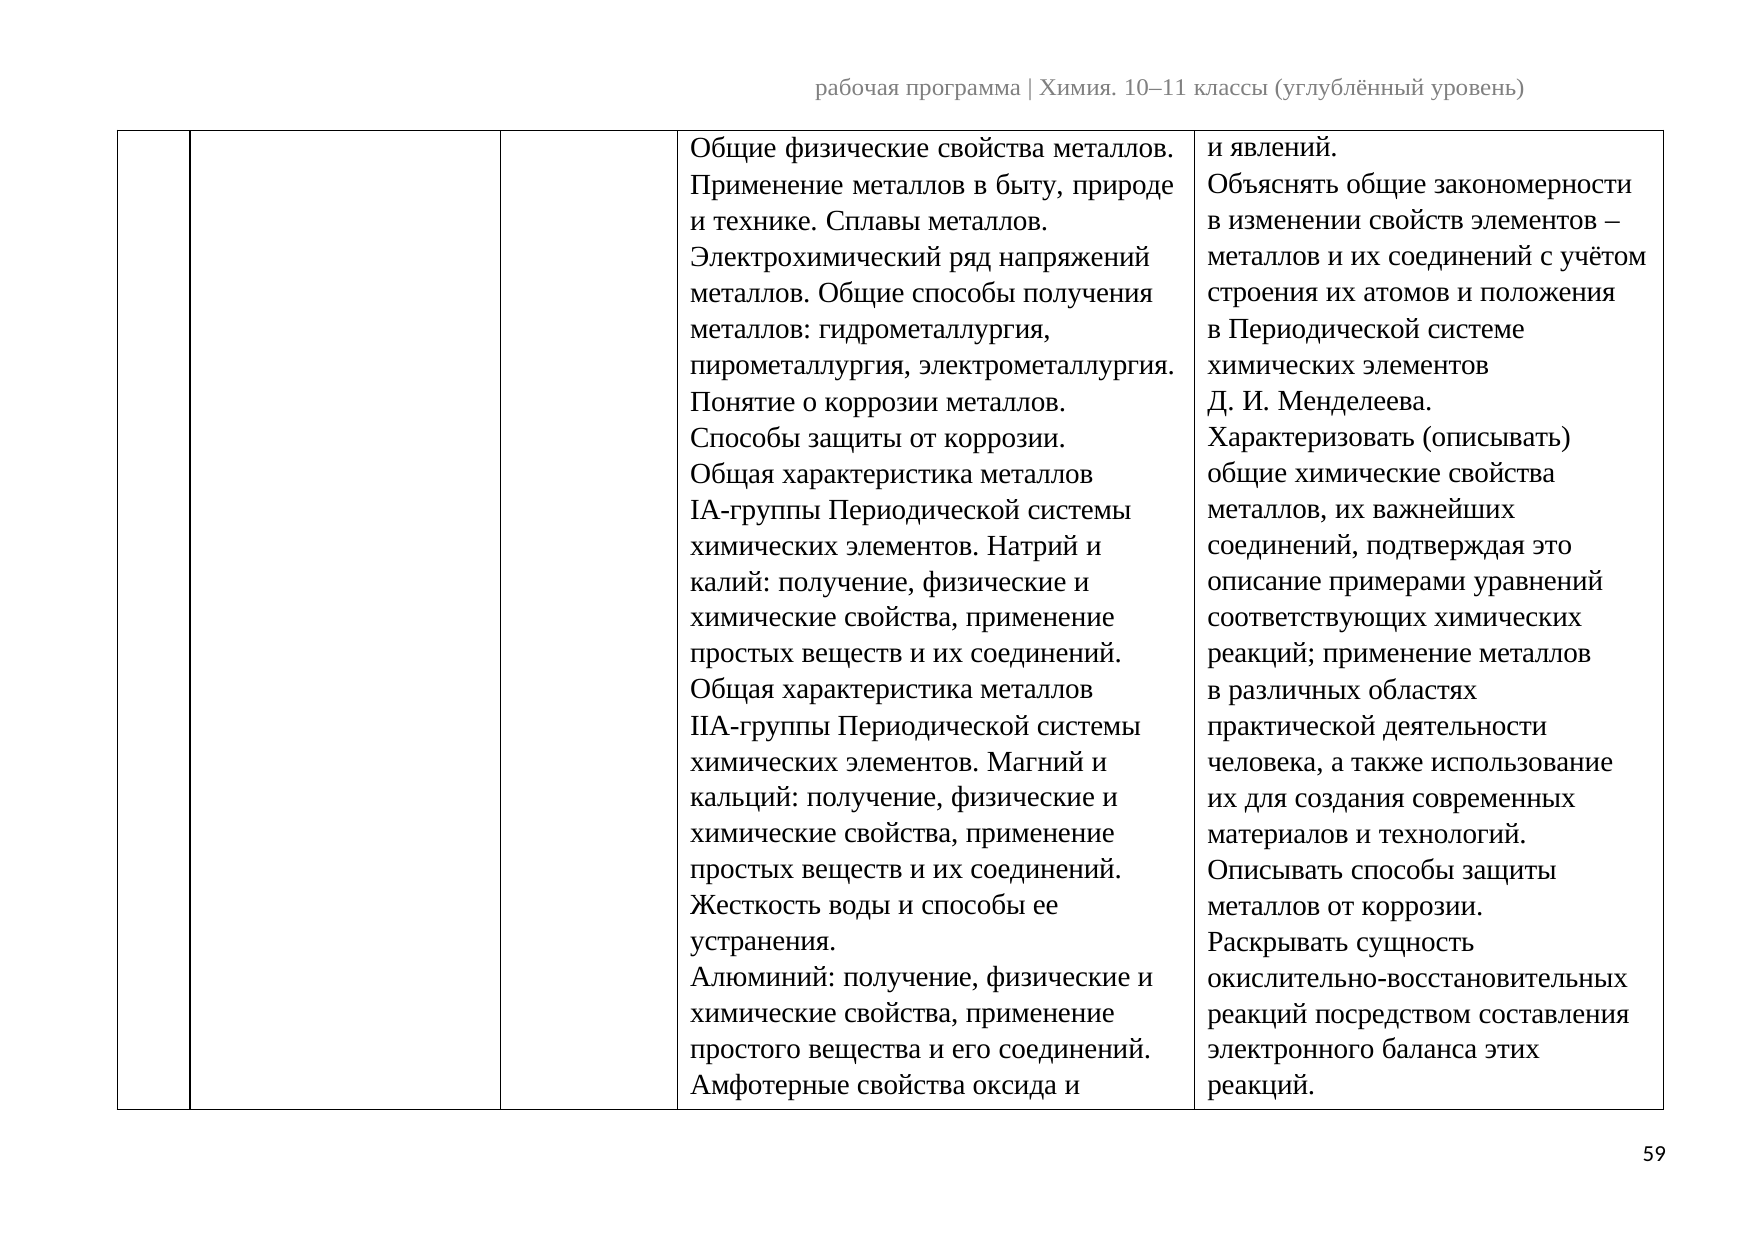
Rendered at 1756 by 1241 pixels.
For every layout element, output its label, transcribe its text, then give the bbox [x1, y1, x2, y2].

table_header и явлений. Объяснять общие закономерности в изменении свойств элементов – металлов и их соединений с учётом строения их атомов и положения в Периодической системе химических элементов Д. И. Менделеева. Характеризовать (описывать) общие химические свойства металлов, их важнейших соединений, подтверждая это описание примерами уравнений соответствующих химических реакций; применение металлов в различных областях практической деятельности человека, а также использование их для создания современных материалов и технологий. Описывать способы защиты металлов от коррозии. Раскрывать сущность окислительно-восстановительных реакций посредством составления электронного баланса этих реакций. [1195, 131, 1663, 1109]
table_header Общие физические свойства металлов. Применение металлов в быту, природе и технике. Сплавы металлов. Электрохимический ряд напряжений металлов. Общие способы получения металлов: гидрометаллургия, пирометаллургия, электрометаллургия. Понятие о коррозии металлов. Способы защиты от коррозии. Общая характеристика металлов IA-группы Периодической системы химических элементов. Натрий и калий: получение, физические и химические свойства, применение простых веществ и их соединений. Общая характеристика металлов IIA-группы Периодической системы химических элементов. Магний и кальций: получение, физические и химические свойства, применение простых веществ и их соединений. Жесткость воды и способы ее устранения. Алюминий: получение, физические и химические свойства, применение простого вещества и его соединений. Амфотерные свойства оксида и [678, 131, 1194, 1109]
table_header [118, 131, 189, 1109]
table_header [191, 131, 500, 1109]
table_header [501, 131, 677, 1109]
